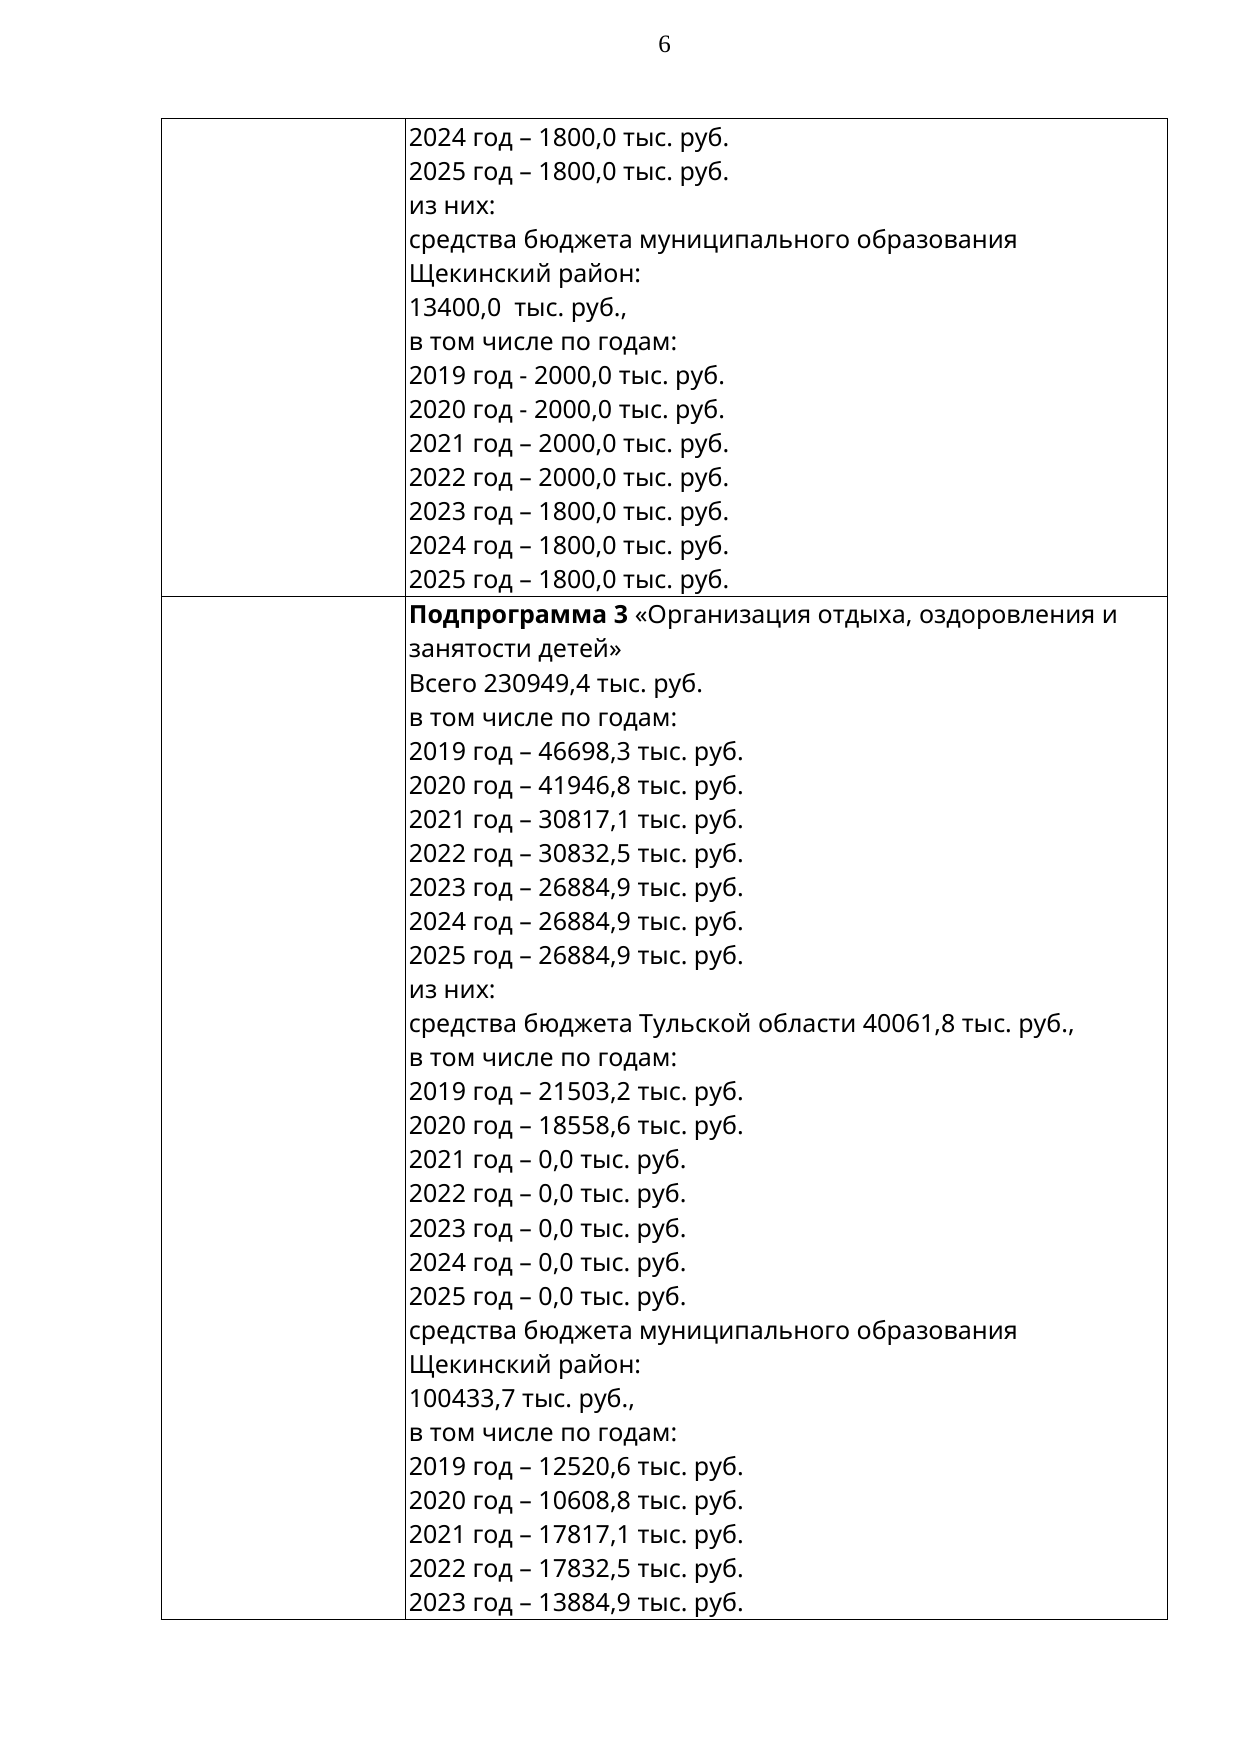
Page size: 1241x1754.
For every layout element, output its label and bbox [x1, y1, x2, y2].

table_cell [406, 597, 1167, 1619]
table_cell [162, 119, 405, 596]
table_cell [406, 119, 1167, 596]
table_cell [162, 597, 405, 1619]
